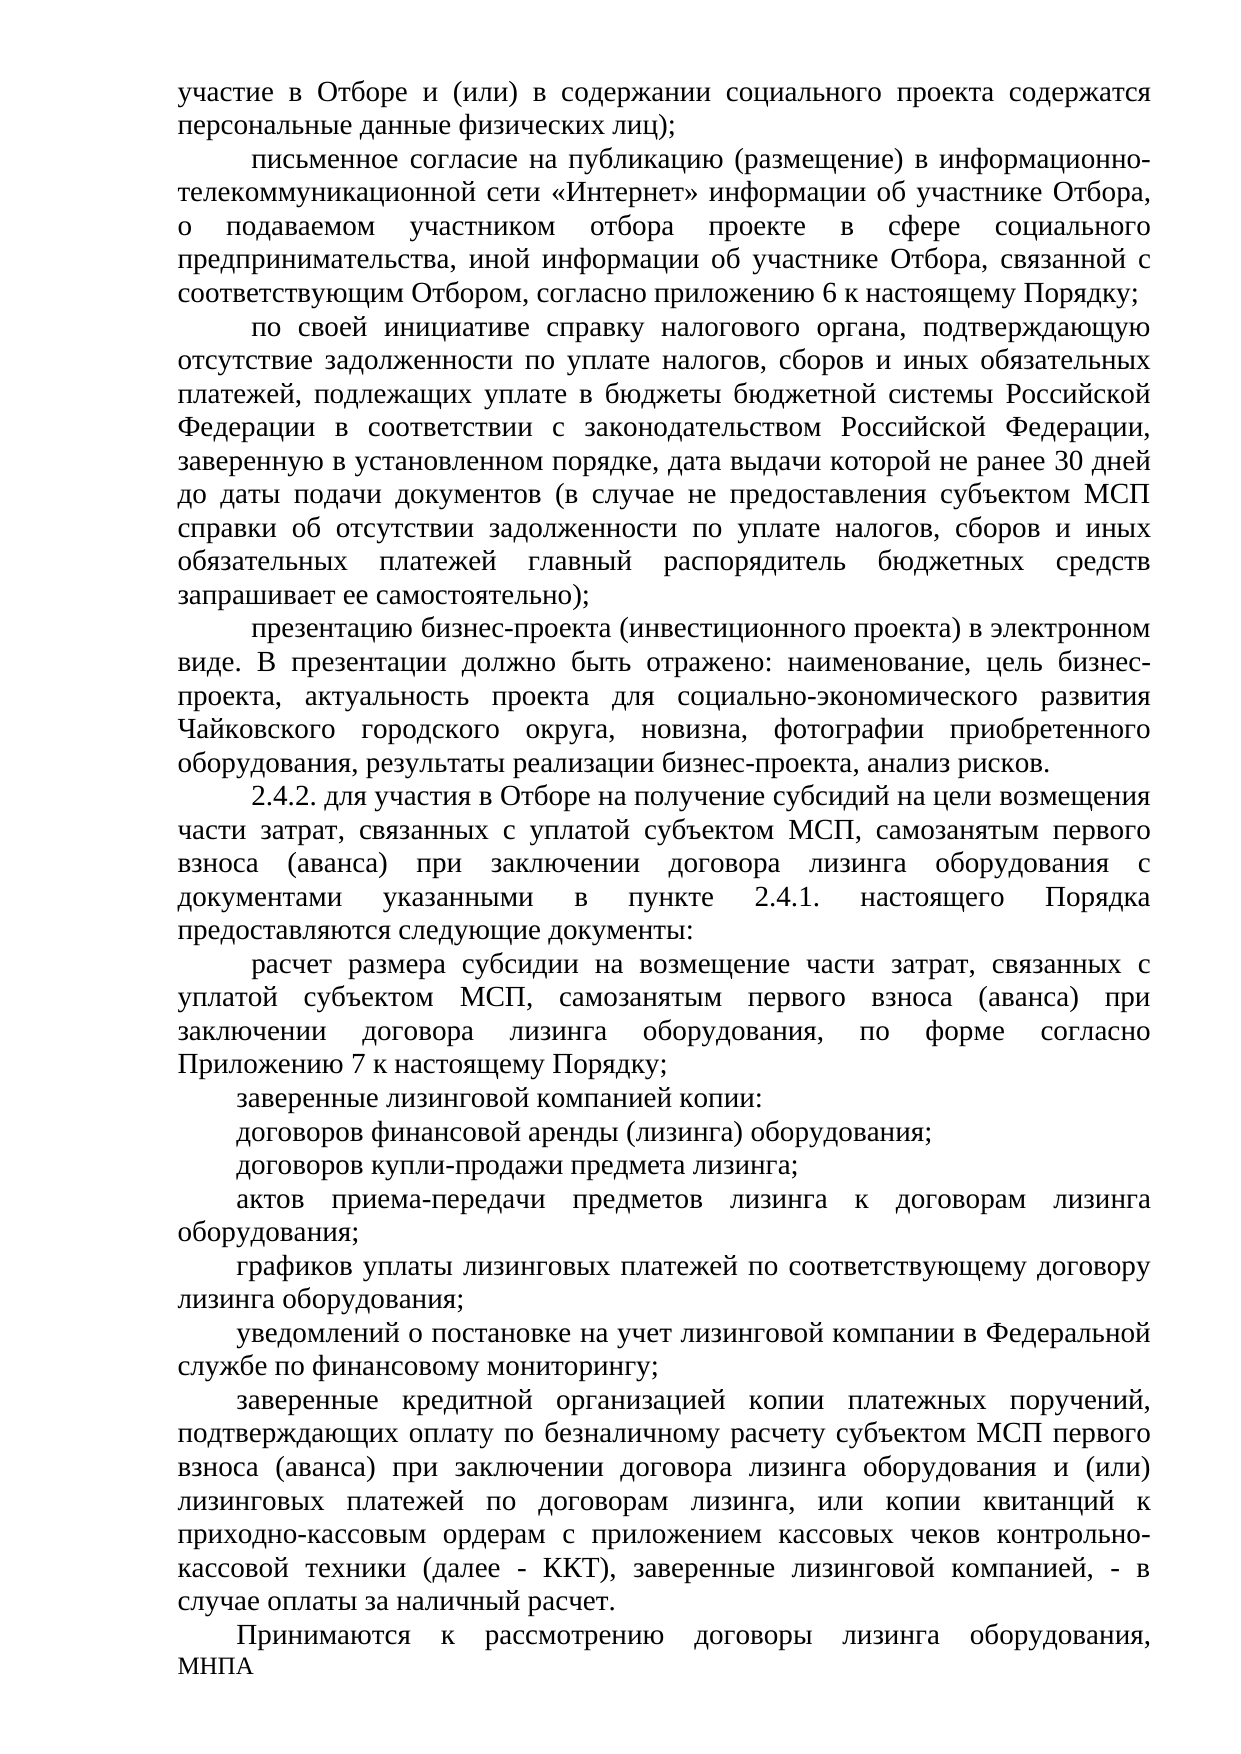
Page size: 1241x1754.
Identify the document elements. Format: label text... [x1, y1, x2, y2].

text заверенные кредитной организацией копии платежных поручений, подтверждающих оплату по безналичному расчету субъектом МСП первого взноса (аванса) при заключении договора лизинга оборудования и (или) лизинговых платежей по договорам лизинга, или копии квитанций к приходно-кассовым ордерам с приложением кассовых чеков контрольно-кассовой техники (далее - ККТ), заверенные лизинговой компанией, - в случае оплаты за наличный расчет. [177, 1382, 1152, 1617]
text 2.4.2. для участия в Отборе на получение субсидий на цели возмещения части затрат, связанных с уплатой субъектом МСП, самозанятым первого взноса (аванса) при заключении договора лизинга оборудования с документами указанными в пункте 2.4.1. настоящего Порядка предоставляются следующие документы: [177, 778, 1152, 946]
text графиков уплаты лизинговых платежей по соответствующему договору лизинга оборудования; [177, 1248, 1152, 1315]
text договоров финансовой аренды (лизинга) оборудования; [177, 1114, 1152, 1147]
text расчет размера субсидии на возмещение части затрат, связанных с уплатой субъектом МСП, самозанятым первого взноса (аванса) при заключении договора лизинга оборудования, по форме согласно Приложению 7 к настоящему Порядку; [177, 946, 1152, 1080]
text по своей инициативе справку налогового органа, подтверждающую отсутствие задолженности по уплате налогов, сборов и иных обязательных платежей, подлежащих уплате в бюджеты бюджетной системы Российской Федерации в соответствии с законодательством Российской Федерации, заверенную в установленном порядке, дата выдачи которой не ранее 30 дней до даты подачи документов (в случае не предоставления субъектом МСП справки об отсутствии задолженности по уплате налогов, сборов и иных обязательных платежей главный распорядитель бюджетных средств запрашивает ее самостоятельно); [177, 309, 1152, 611]
text актов приема-передачи предметов лизинга к договорам лизинга оборудования; [177, 1181, 1152, 1248]
text заверенные лизинговой компанией копии: [177, 1080, 1152, 1114]
text договоров купли-продажи предмета лизинга; [177, 1147, 1152, 1181]
text Принимаются к рассмотрению договоры лизинга оборудования, соответствующие следующим требованиям: [177, 1617, 1152, 1650]
text презентацию бизнес-проекта (инвестиционного проекта) в электронном виде. В презентации должно быть отражено: наименование, цель бизнес-проекта, актуальность проекта для социально-экономического развития Чайковского городского округа, новизна, фотографии приобретенного оборудования, результаты реализации бизнес-проекта, анализ рисков. [177, 611, 1152, 778]
text уведомлений о постановке на учет лизинговой компании в Федеральной службе по финансовому мониторингу; [177, 1315, 1152, 1382]
text письменное согласие на публикацию (размещение) в информационно-телекоммуникационной сети «Интернет» информации об участнике Отбора, о подаваемом участником отбора проекте в сфере социального предпринимательства, иной информации об участнике Отбора, связанной с соответствующим Отбором, согласно приложению 6 к настоящему Порядку; [177, 141, 1152, 309]
